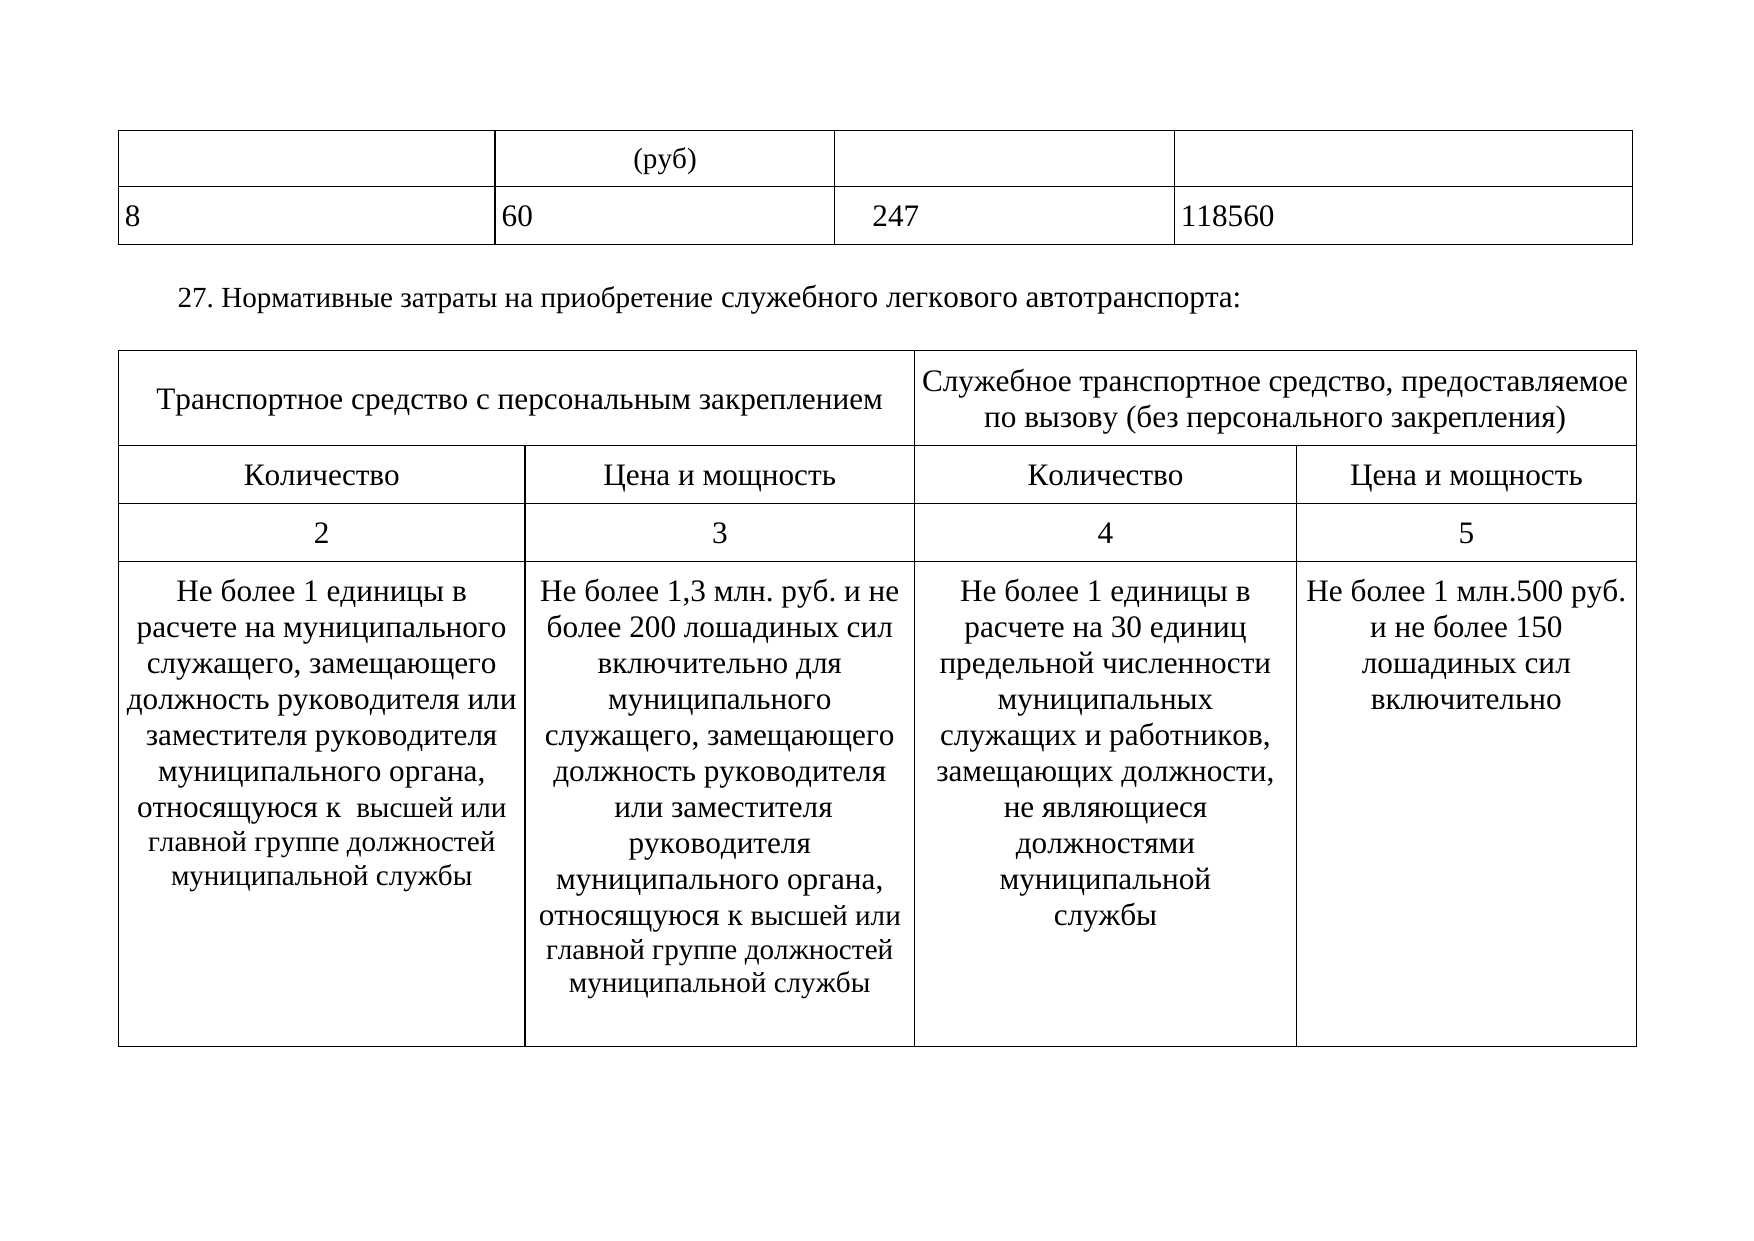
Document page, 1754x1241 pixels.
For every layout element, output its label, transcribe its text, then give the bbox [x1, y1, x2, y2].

table_cell Количество [119, 446, 524, 503]
table_cell Цена и мощность [1297, 446, 1636, 503]
table_cell Не более 1 млн.500 руб. и не более 150 лошадиных сил включительно [1297, 562, 1636, 1046]
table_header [119, 131, 494, 186]
text 27. Нормативные затраты на приобретение служебного легкового автотранспорта: [148, 278, 1621, 314]
table_cell 118560 [1175, 187, 1632, 244]
table_cell 4 [915, 504, 1296, 561]
table_cell 60 [496, 187, 834, 244]
table_cell 2 [119, 504, 524, 561]
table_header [496, 131, 834, 186]
table_cell 8 [119, 187, 494, 244]
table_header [1175, 131, 1632, 186]
table_cell Не более 1 единицы в расчете на 30 единиц предельной численности муниципальных служащих и работников, замещающих должности, не являющиеся должностями муниципальной службы [915, 562, 1296, 1046]
table_cell 247 [835, 187, 1174, 244]
table_header Транспортное средство с персональным закреплением [119, 351, 914, 444]
table_cell Не более 1 единицы в расчете на муниципального служащего, замещающего должность руководителя или заместителя руководителя муниципального органа, относящуюся к высшей или главной группе должностей муниципальной службы [119, 562, 524, 1046]
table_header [835, 131, 1174, 186]
table_cell 3 [526, 504, 914, 561]
table_cell Цена и мощность [526, 446, 914, 503]
table_cell Не более 1,3 млн. руб. и не более 200 лошадиных сил включительно для муниципального служащего, замещающего должность руководителя или заместителя руководителя муниципального органа, относящуюся к высшей или главной группе должностей муниципальной службы [526, 562, 914, 1046]
table_cell Количество [915, 446, 1296, 503]
table_header Служебное транспортное средство, предоставляемое по вызову (без персонального закрепления) [915, 351, 1636, 444]
table_cell 5 [1297, 504, 1636, 561]
